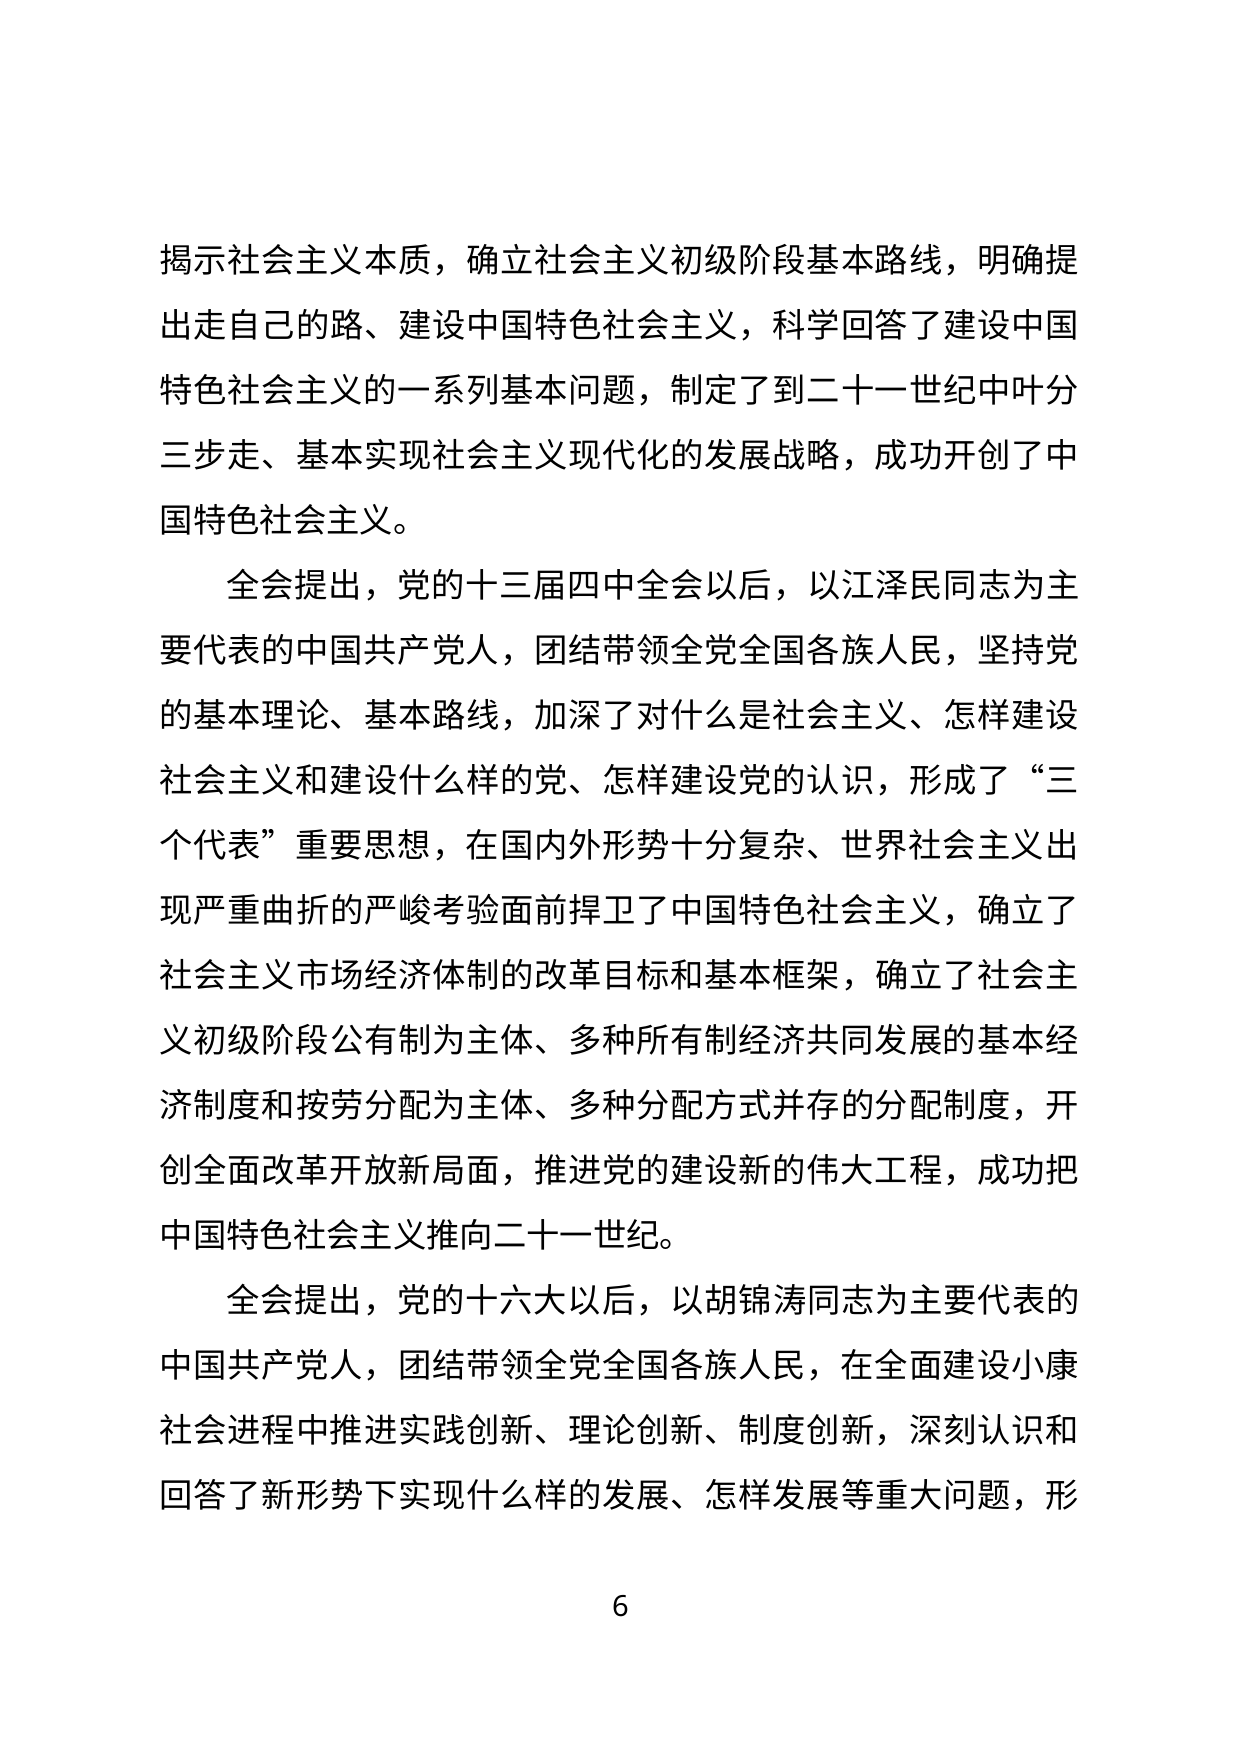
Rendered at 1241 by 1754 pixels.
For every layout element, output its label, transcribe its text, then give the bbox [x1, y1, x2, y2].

text 全会提出，党的十三届四中全会以后，以江泽民同志为主要代表的中国共产党人，团结带领全党全国各族人民，坚持党的基本理论、基本路线，加深了对什么是社会主义、怎样建设社会主义和建设什么样的党、怎样建设党的认识，形成了“三个代表”重要思想，在国内外形势十分复杂、世界社会主义出现严重曲折的严峻考验面前捍卫了中国特色社会主义，确立了社会主义市场经济体制的改革目标和基本框架，确立了社会主义初级阶段公有制为主体、多种所有制经济共同发展的基本经济制度和按劳分配为主体、多种分配方式并存的分配制度，开创全面改革开放新局面，推进党的建设新的伟大工程，成功把中国特色社会主义推向二十一世纪。 [159, 551, 1081, 1266]
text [159, 226, 1081, 551]
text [159, 1266, 1081, 1526]
